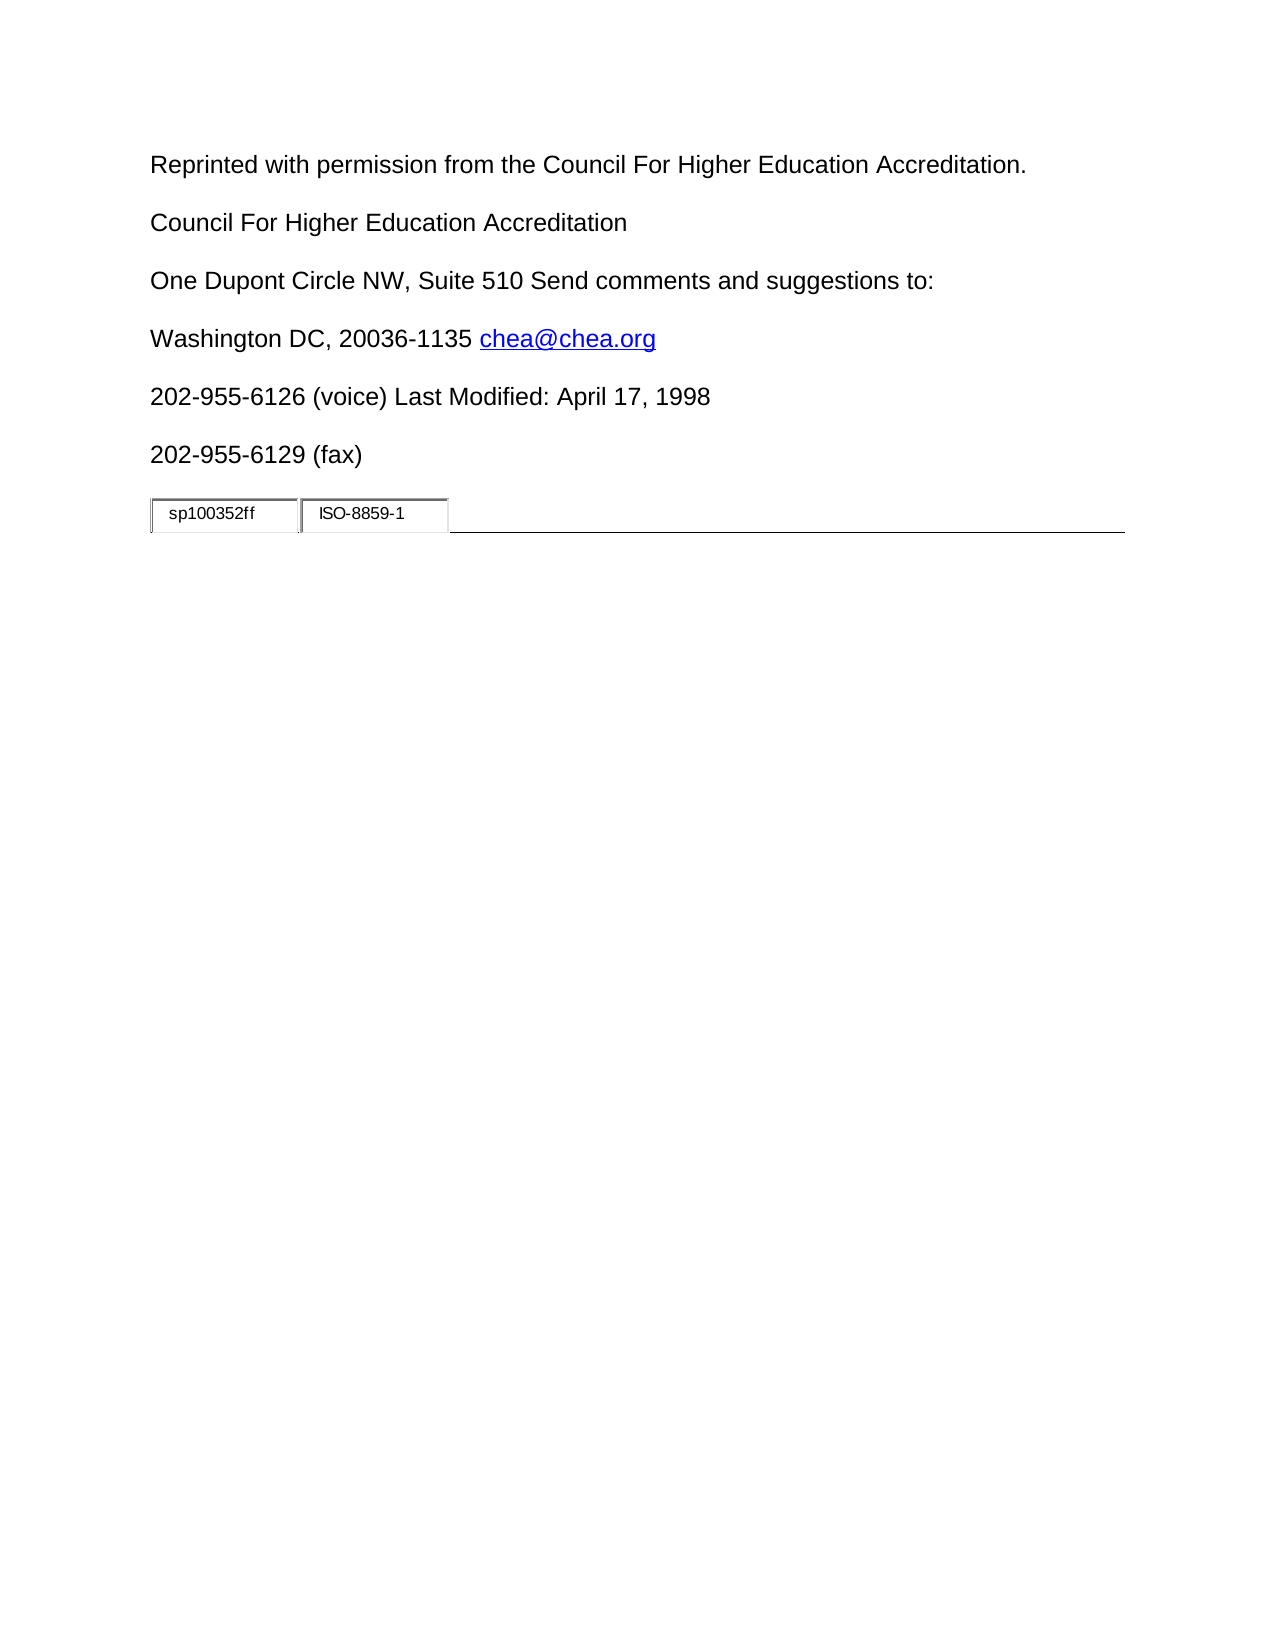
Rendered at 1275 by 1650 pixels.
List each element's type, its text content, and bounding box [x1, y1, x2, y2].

text Reprinted with permission from the Council For Higher Education Accreditation. [150, 150, 1125, 179]
text One Dupont Circle NW, Suite 510 Send comments and suggestions to: [150, 266, 1125, 294]
text 202-955-6126 (voice) Last Modified: April 17, 1998 [150, 382, 1125, 410]
text Council For Higher Education Accreditation [150, 208, 1125, 237]
text Washington DC, 20036-1135 chea@chea.org [150, 324, 1125, 352]
text 202-955-6129 (fax) [150, 439, 1125, 468]
